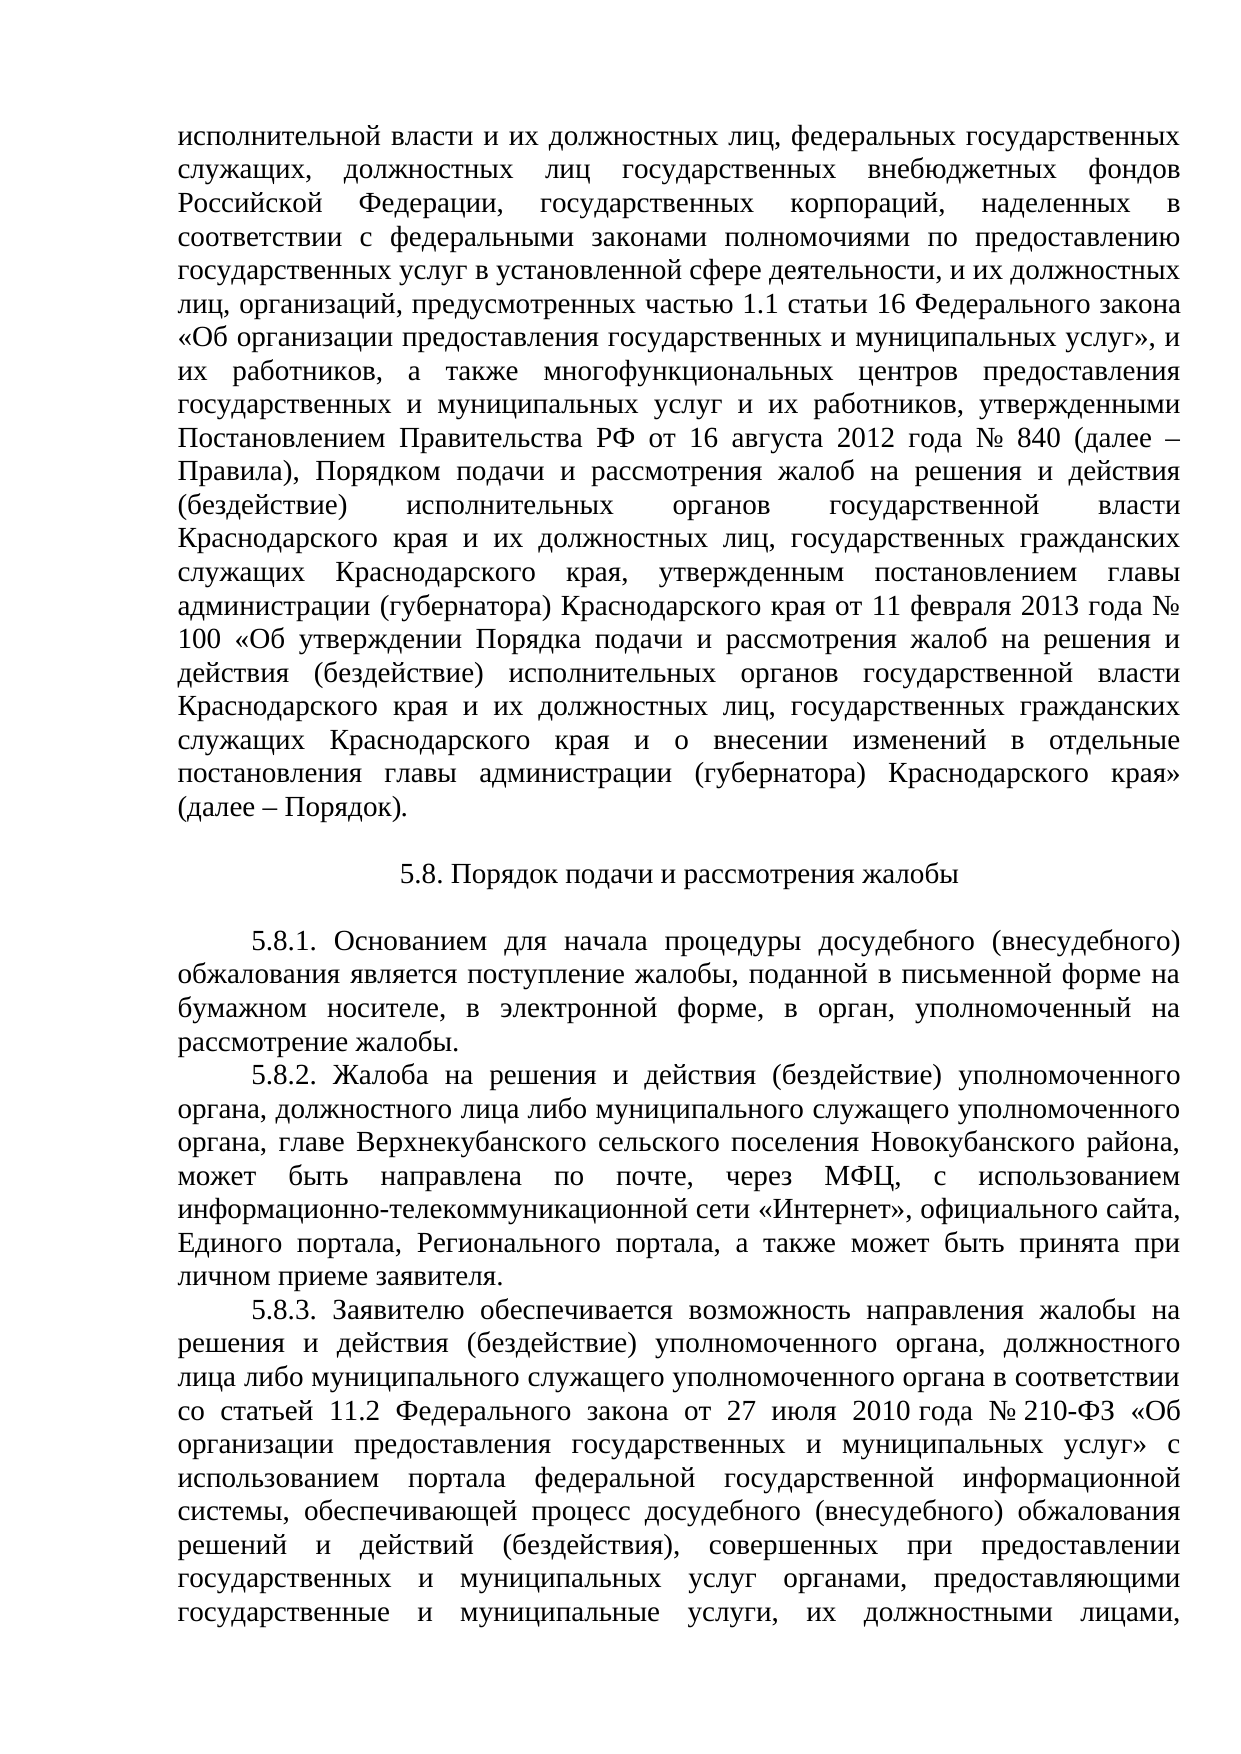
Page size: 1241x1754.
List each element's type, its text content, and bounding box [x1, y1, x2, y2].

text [177, 1292, 1181, 1627]
text 5.8.1. Основанием для начала процедуры досудебного (внесудебного) обжалования является поступление жалобы, поданной в письменной форме на бумажном носителе, в электронной форме, в орган, уполномоченный на рассмотрение жалобы. [177, 923, 1181, 1057]
text 5.8.2. Жалоба на решения и действия (бездействие) уполномоченного органа, должностного лица либо муниципального служащего уполномоченного органа, главе Верхнекубанского сельского поселения Новокубанского района, может быть направлена по почте, через МФЦ, с использованием информационно-телекоммуникационной сети «Интернет», официального сайта, Единого портала, Регионального портала, а также может быть принята при личном приеме заявителя. [177, 1057, 1181, 1292]
text 5.8. Порядок подачи и рассмотрения жалобы [177, 856, 1181, 889]
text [177, 118, 1181, 822]
